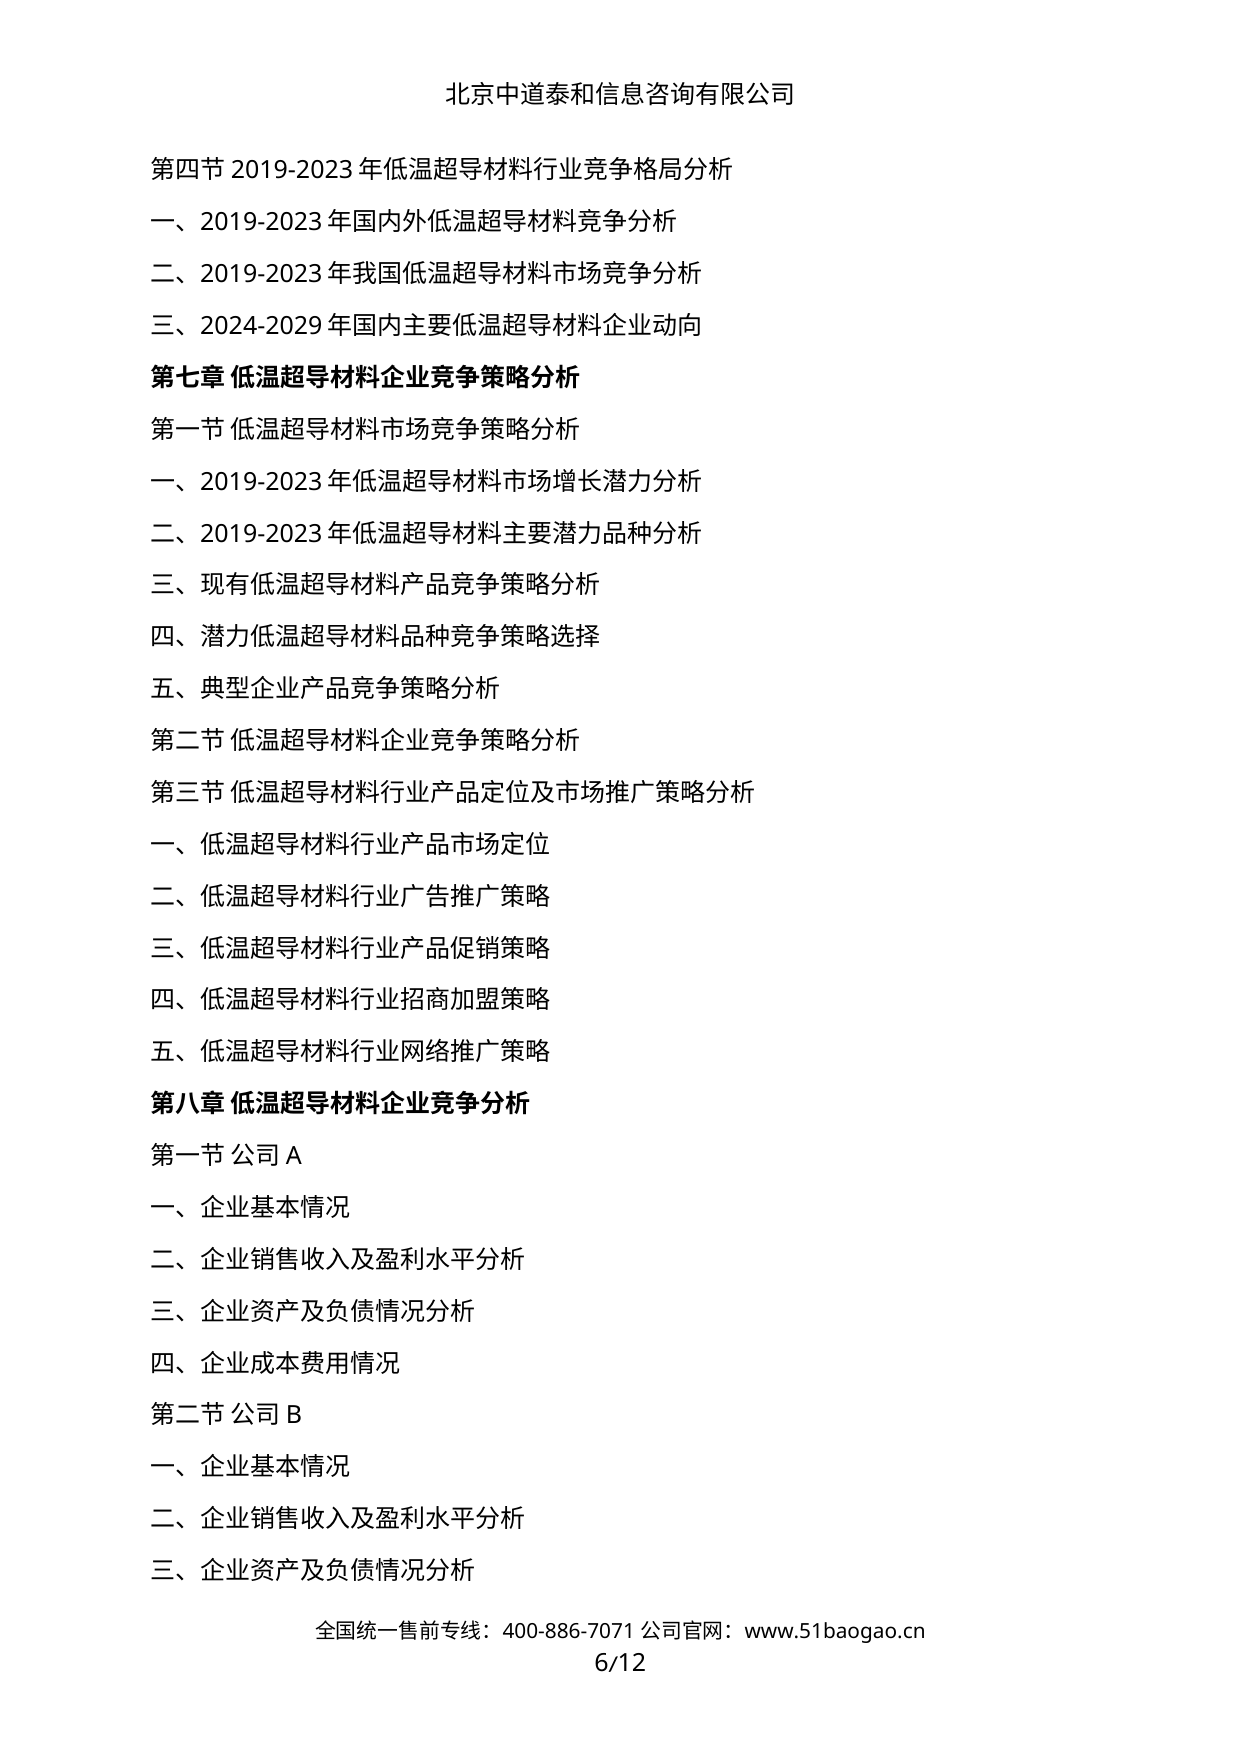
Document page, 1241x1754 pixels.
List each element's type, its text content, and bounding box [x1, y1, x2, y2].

text 一、2019-2023年低温超导材料市场增长潜力分析 [150, 461, 1090, 497]
text 三、低温超导材料行业产品促销策略 [150, 928, 1090, 964]
text 第三节 低温超导材料行业产品定位及市场推广策略分析 [150, 772, 1090, 809]
text 四、企业成本费用情况 [150, 1343, 1090, 1379]
text 三、现有低温超导材料产品竞争策略分析 [150, 565, 1090, 601]
text 第一节 低温超导材料市场竞争策略分析 [150, 409, 1090, 446]
text 五、低温超导材料行业网络推广策略 [150, 1032, 1090, 1068]
text 一、企业基本情况 [150, 1187, 1090, 1224]
text 一、2019-2023年国内外低温超导材料竞争分析 [150, 202, 1090, 238]
text 二、企业销售收入及盈利水平分析 [150, 1239, 1090, 1276]
text 五、典型企业产品竞争策略分析 [150, 669, 1090, 705]
text 四、低温超导材料行业招商加盟策略 [150, 980, 1090, 1016]
text 第四节 2019-2023年低温超导材料行业竞争格局分析 [150, 150, 1090, 186]
text 第二节 低温超导材料企业竞争策略分析 [150, 721, 1090, 757]
text 二、企业销售收入及盈利水平分析 [150, 1499, 1090, 1535]
text 第一节 公司A [150, 1136, 1090, 1172]
text 第八章 低温超导材料企业竞争分析 [150, 1084, 1090, 1120]
text 四、潜力低温超导材料品种竞争策略选择 [150, 617, 1090, 653]
text 三、企业资产及负债情况分析 [150, 1551, 1090, 1587]
text 三、企业资产及负债情况分析 [150, 1291, 1090, 1327]
text 二、低温超导材料行业广告推广策略 [150, 876, 1090, 912]
text 一、低温超导材料行业产品市场定位 [150, 824, 1090, 861]
text 二、2019-2023年低温超导材料主要潜力品种分析 [150, 513, 1090, 549]
text 三、2024-2029年国内主要低温超导材料企业动向 [150, 306, 1090, 342]
text 一、企业基本情况 [150, 1447, 1090, 1483]
text 第二节 公司B [150, 1395, 1090, 1431]
text 二、2019-2023年我国低温超导材料市场竞争分析 [150, 254, 1090, 290]
text 第七章 低温超导材料企业竞争策略分析 [150, 357, 1090, 394]
